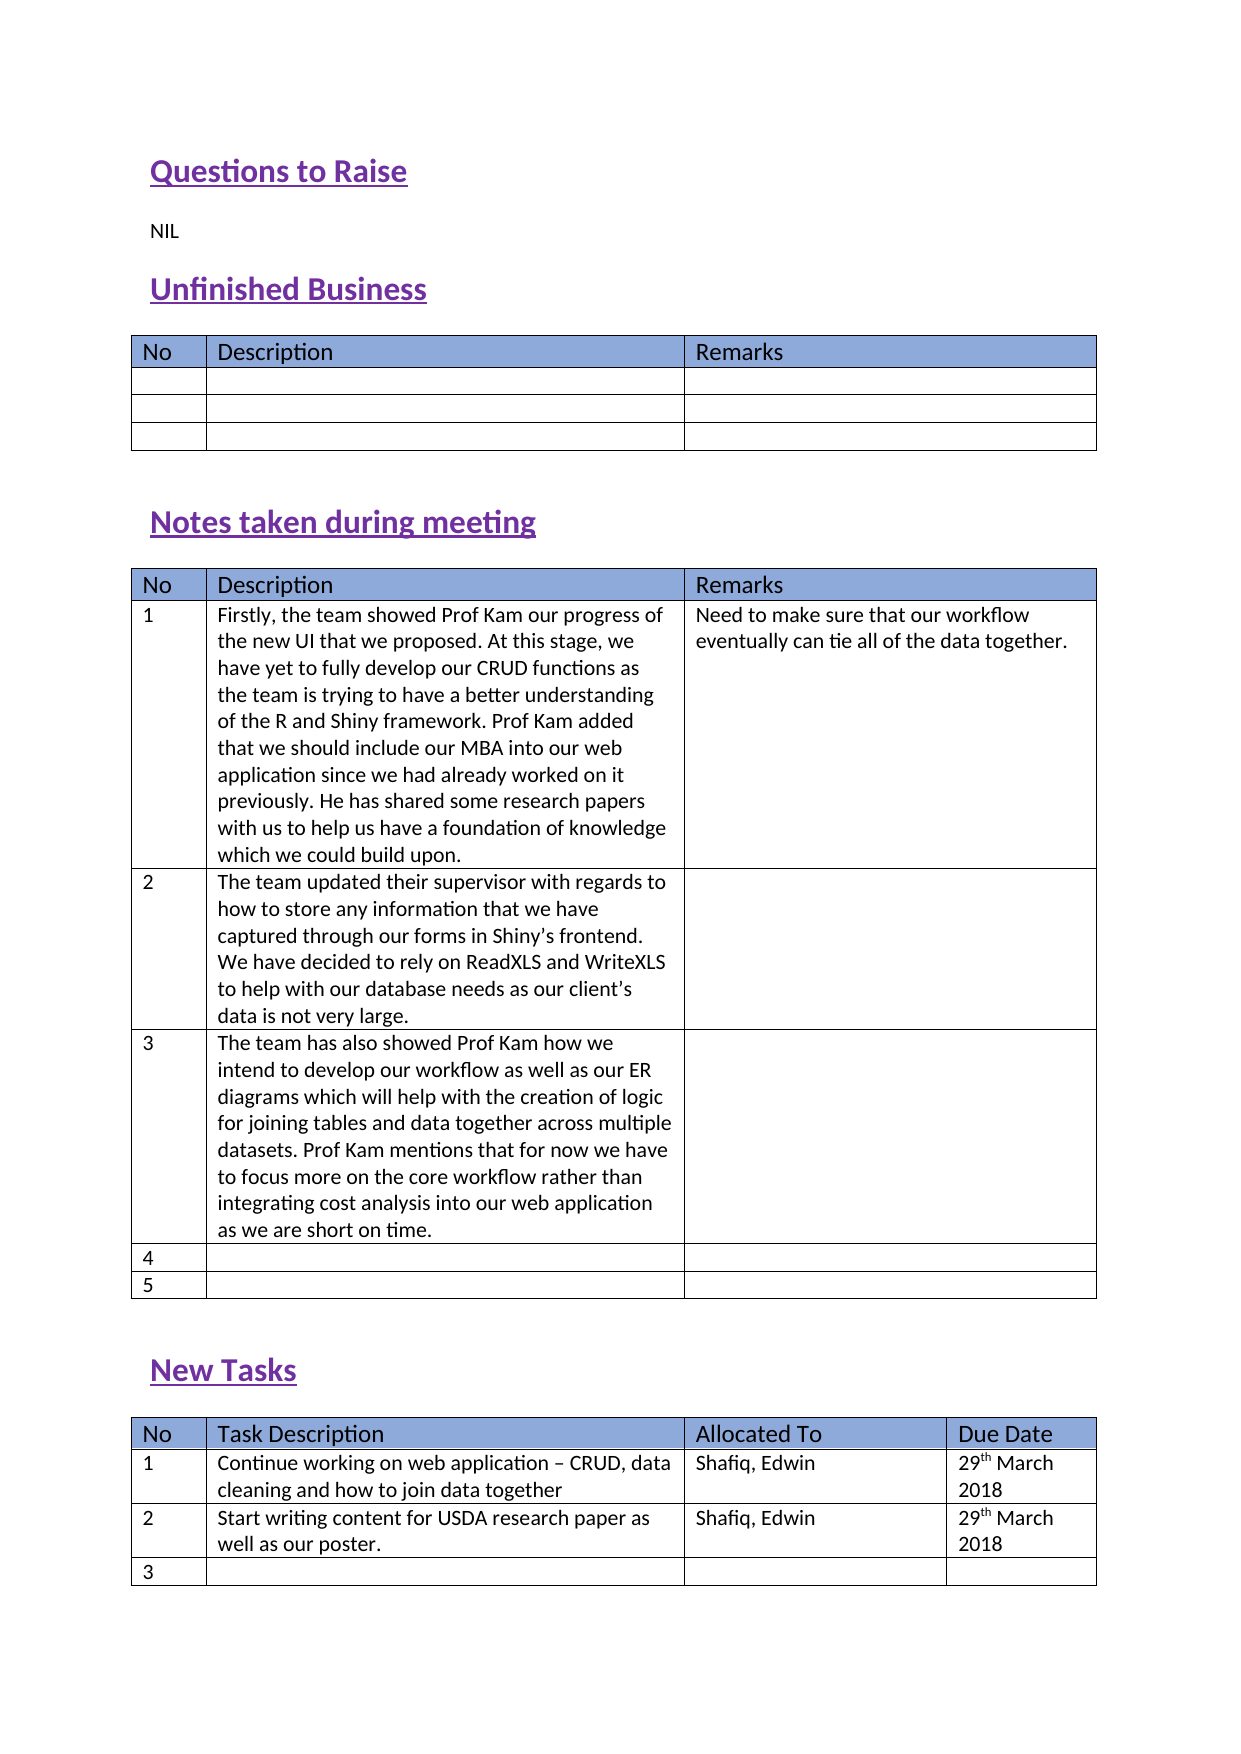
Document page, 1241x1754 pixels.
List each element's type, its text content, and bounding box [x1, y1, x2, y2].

table_header Description [207, 569, 684, 600]
table_cell [685, 869, 1096, 1028]
table_header No [132, 336, 206, 367]
text Unfinished Business [150, 267, 1090, 308]
table_cell 1 [132, 1450, 206, 1503]
table_header Allocated To [685, 1418, 946, 1448]
table_cell 2 [132, 1504, 206, 1557]
table_cell [207, 368, 684, 394]
table_cell 3 [132, 1030, 206, 1243]
table_cell 29th March 2018 [947, 1504, 1096, 1557]
table_cell [207, 423, 684, 450]
table_cell Shafiq, Edwin [685, 1504, 946, 1557]
table_cell [685, 1272, 1096, 1298]
table_cell The team updated their supervisor with regards to how to store any information that we have captured through our forms in Shiny’s frontend. We have decided to rely on ReadXLS and WriteXLS to help with our database needs as our client’s data is not very large. [207, 869, 684, 1028]
table_header Task Description [207, 1418, 684, 1448]
table_header Description [207, 336, 684, 367]
table_header Remarks [685, 569, 1096, 600]
table_cell 3 [132, 1558, 206, 1585]
table_cell [685, 423, 1096, 450]
text Questions to Raise [150, 150, 1090, 191]
table_cell [132, 395, 206, 422]
table_cell 2 [132, 869, 206, 1028]
table_cell 1 [132, 601, 206, 867]
table_cell Shafiq, Edwin [685, 1450, 946, 1503]
table_cell Continue working on web application – CRUD, data cleaning and how to join data together [207, 1450, 684, 1503]
table_cell 29th March 2018 [947, 1450, 1096, 1503]
table_cell Need to make sure that our workflow eventually can tie all of the data together. [685, 601, 1096, 867]
text New Tasks [150, 1349, 1090, 1390]
table_cell Start writing content for USDA research paper as well as our poster. [207, 1504, 684, 1557]
table_header No [132, 1418, 206, 1448]
table_header Remarks [685, 336, 1096, 367]
table_cell [207, 1244, 684, 1271]
table_header No [132, 569, 206, 600]
text NIL [150, 217, 1090, 244]
table_cell Firstly, the team showed Prof Kam our progress of the new UI that we proposed. At this stage, we have yet to fully develop our CRUD functions as the team is trying to have a better understanding of the R and Shiny framework. Prof Kam added that we should include our MBA into our web application since we had already worked on it previously. He has shared some research papers with us to help us have a foundation of knowledge which we could build upon. [207, 601, 684, 867]
table_cell [132, 423, 206, 450]
table_cell [947, 1558, 1096, 1585]
table_cell 4 [132, 1244, 206, 1271]
table_cell [132, 368, 206, 394]
table_cell [207, 1558, 684, 1585]
table_cell The team has also showed Prof Kam how we intend to develop our workflow as well as our ER diagrams which will help with the creation of logic for joining tables and data together across multiple datasets. Prof Kam mentions that for now we have to focus more on the core workflow rather than integrating cost analysis into our web application as we are short on time. [207, 1030, 684, 1243]
table_cell [207, 1272, 684, 1298]
table_cell [685, 395, 1096, 422]
table_cell [685, 1030, 1096, 1243]
table_cell [685, 368, 1096, 394]
table_cell [685, 1558, 946, 1585]
table_cell [207, 395, 684, 422]
table_header Due Date [947, 1418, 1096, 1448]
table_cell [685, 1244, 1096, 1271]
table_cell 5 [132, 1272, 206, 1298]
text Notes taken during meeting [150, 501, 1090, 541]
